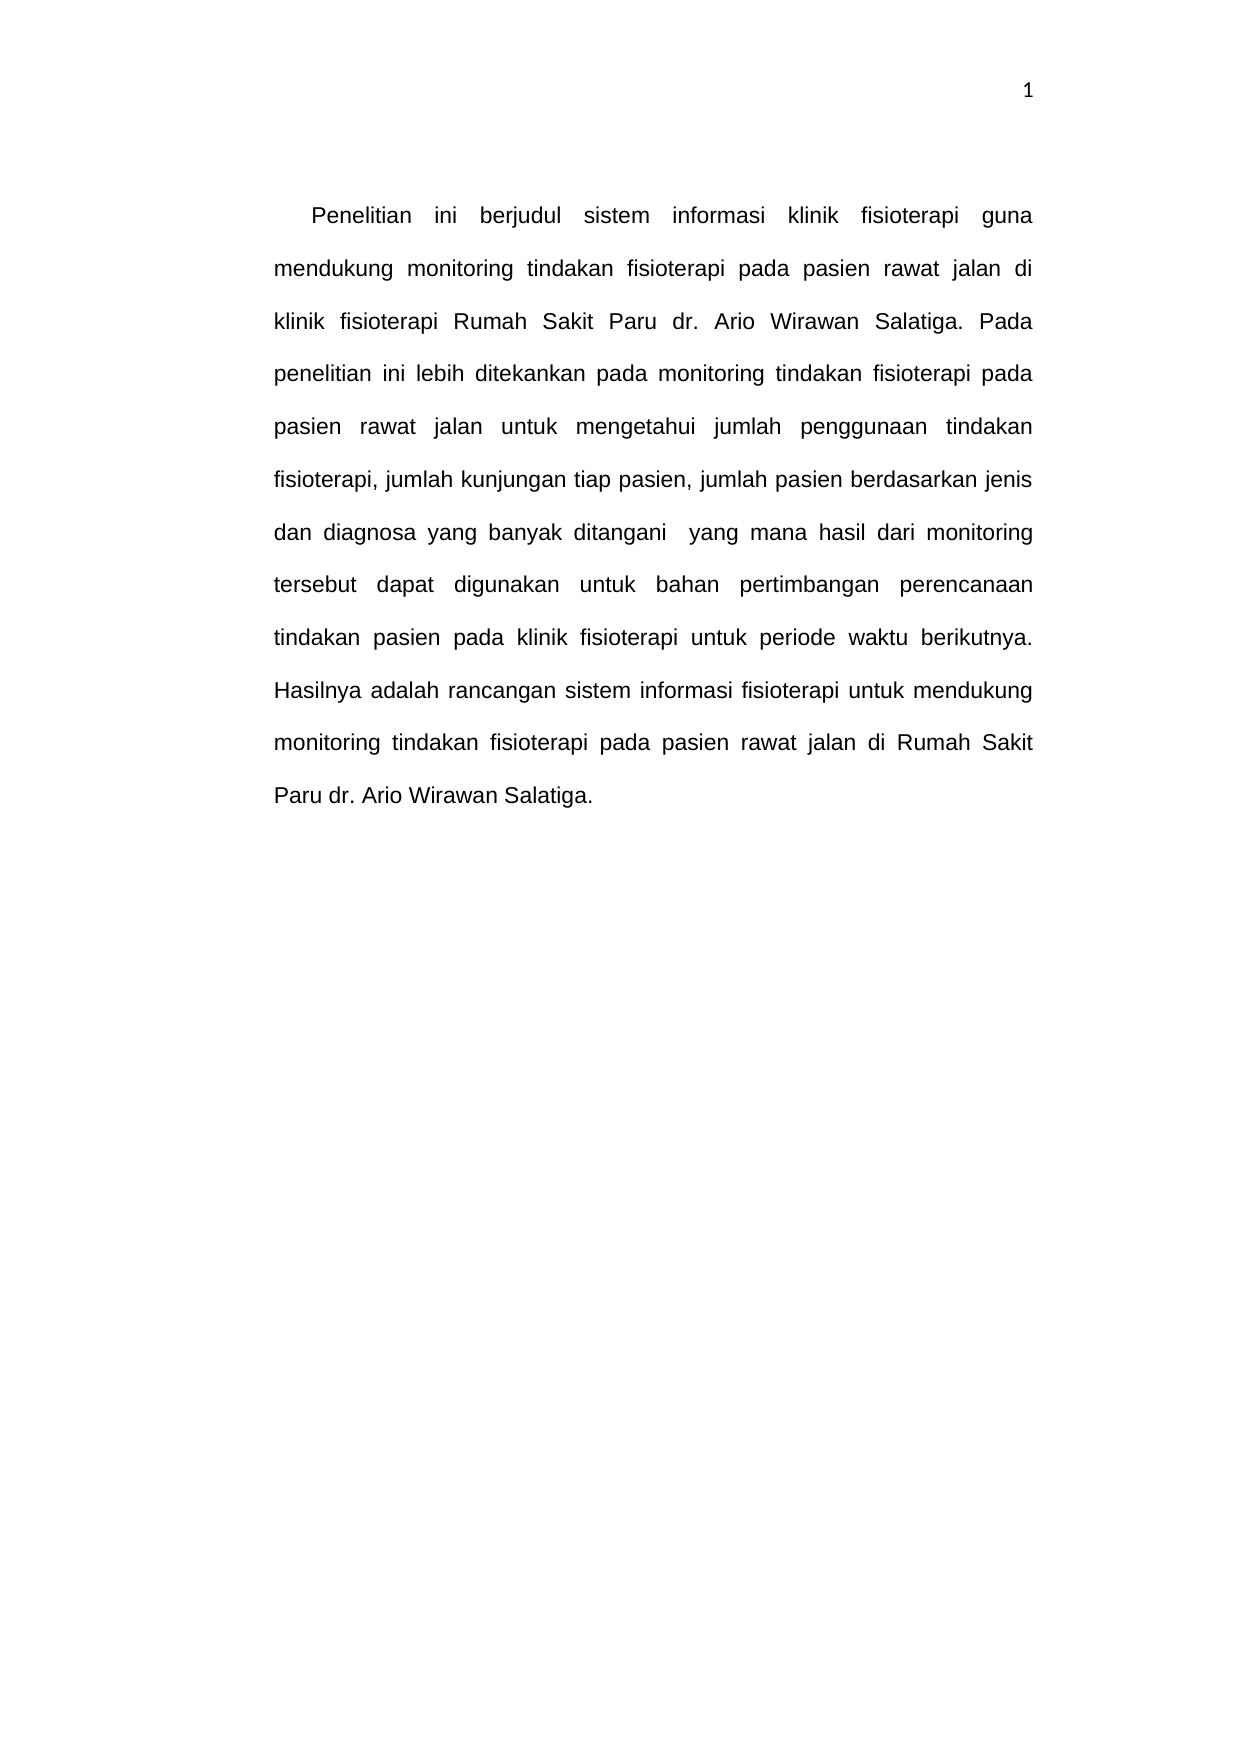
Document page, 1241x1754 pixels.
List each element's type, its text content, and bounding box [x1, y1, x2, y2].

list Penelitian ini berjudul sistem informasi klinik fisioterapi guna mendukung monitoring tindakan fisioterapi pada pasien rawat jalan di klinik fisioterapi Rumah Sakit Paru dr. Ario Wirawan Salatiga. Pada penelitian ini lebih ditekankan pada monitoring tindakan fisioterapi pada pasien rawat jalan untuk mengetahui jumlah penggunaan tindakan fisioterapi, jumlah kunjungan tiap pasien, jumlah pasien berdasarkan jenis dan diagnosa yang banyak ditangani yang mana hasil dari monitoring tersebut dapat digunakan untuk bahan pertimbangan perencanaan tindakan pasien pada klinik fisioterapi untuk periode waktu berikutnya. Hasilnya adalah rancangan sistem informasi fisioterapi untuk mendukung monitoring tindakan fisioterapi pada pasien rawat jalan di Rumah Sakit Paru dr. Ario Wirawan Salatiga. [274, 202, 1033, 808]
